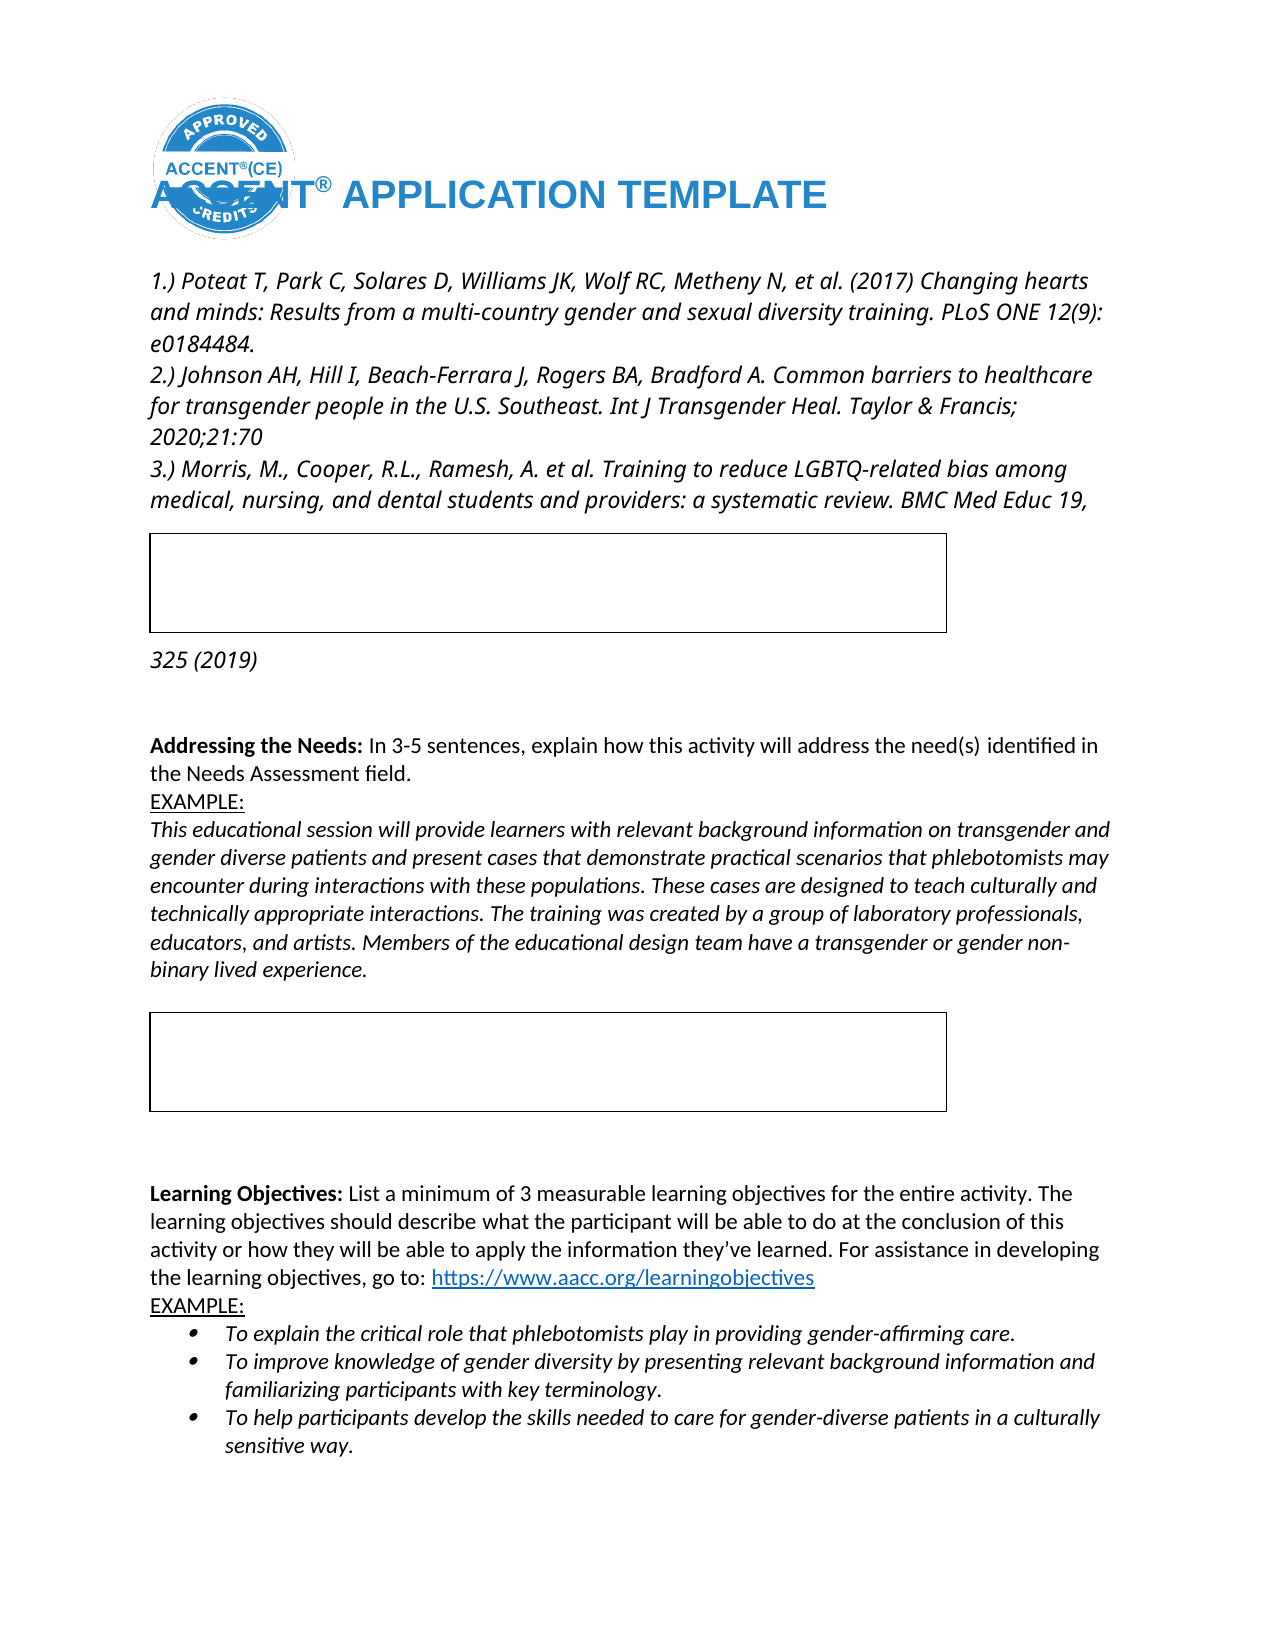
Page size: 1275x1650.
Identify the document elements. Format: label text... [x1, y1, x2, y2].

text EXAMPLE: [150, 1291, 1125, 1319]
list To explain the critical role that phlebotomists play in providing gender-affirming care. [187, 1319, 1125, 1347]
list To improve knowledge of gender diversity by presenting relevant background information and familiarizing participants with key terminology. [187, 1347, 1125, 1403]
list 3.) Morris, M., Cooper, R.L., Ramesh, A. et al. Training to reduce LGBTQ-related bias among medical, nursing, and dental students and providers: a systematic review. BMC Med Educ 19, 325 (2019) [150, 453, 1125, 675]
picture [150, 95, 299, 243]
text Learning Objectives: List a minimum of 3 measurable learning objectives for the entire activity. The learning objectives should describe what the participant will be able to do at the conclusion of this activity or how they will be able to apply the information they’ve learned. For assistance in developing the learning objectives, go to: https://www.aacc.org/learningobjectives [150, 1179, 1125, 1291]
list 1.) Poteat T, Park C, Solares D, Williams JK, Wolf RC, Metheny N, et al. (2017) Changing hearts and minds: Results from a multi-country gender and sexual diversity training. PLoS ONE 12(9): e0184484. [150, 265, 1125, 359]
text Addressing the Needs: In 3-5 sentences, explain how this activity will address the need(s) identified in the Needs Assessment field. [150, 731, 1125, 787]
list 2.) Johnson AH, Hill I, Beach-Ferrara J, Rogers BA, Bradford A. Common barriers to healthcare for transgender people in the U.S. Southeast. Int J Transgender Heal. Taylor & Francis; 2020;21:70 [150, 359, 1125, 453]
list To help participants develop the skills needed to care for gender-diverse patients in a culturally sensitive way. [187, 1403, 1125, 1459]
list This educational session will provide learners with relevant background information on transgender and gender diverse patients and present cases that demonstrate practical scenarios that phlebotomists may encounter during interactions with these populations. These cases are designed to teach culturally and technically appropriate interactions. The training was created by a group of laboratory professionals, educators, and artists. Members of the educational design team have a transgender or gender non-binary lived experience. [150, 816, 1125, 984]
text EXAMPLE: [150, 787, 1125, 816]
